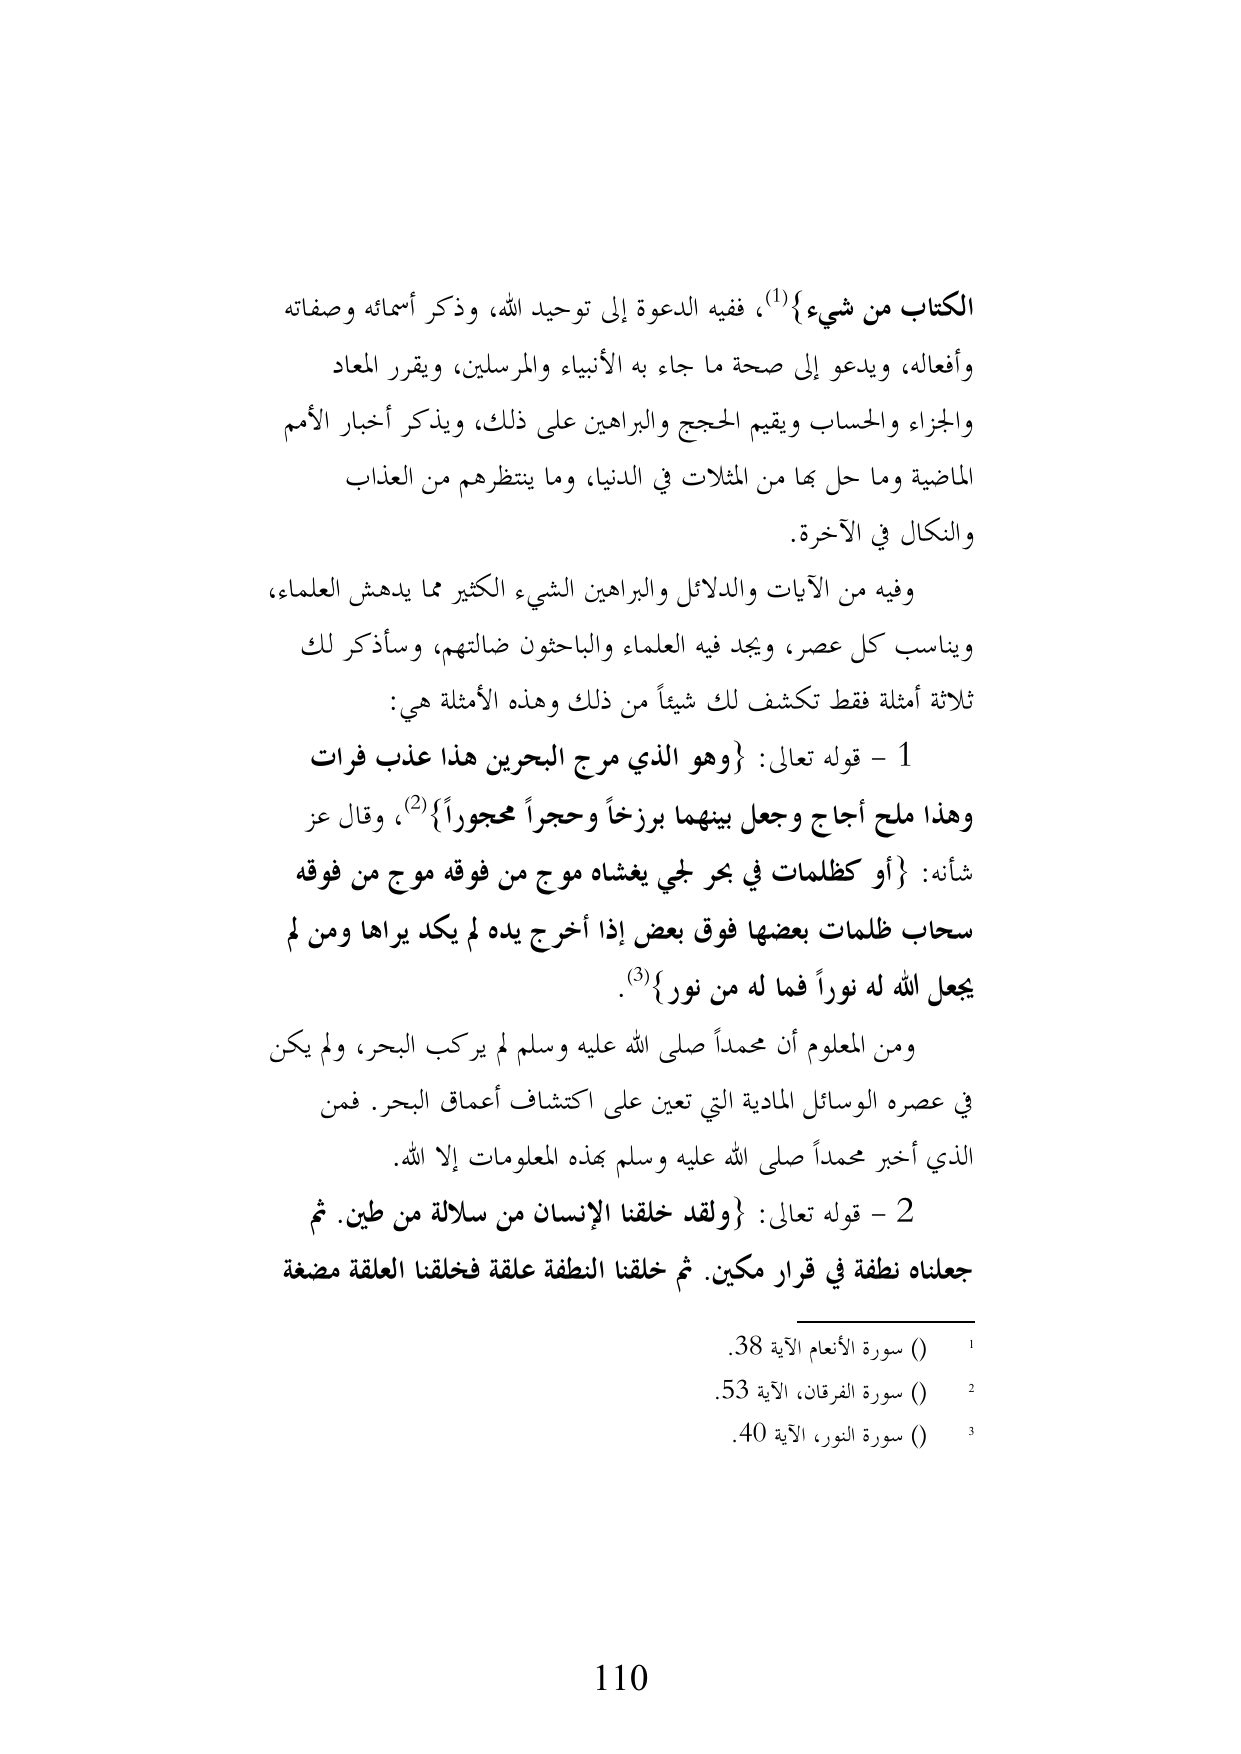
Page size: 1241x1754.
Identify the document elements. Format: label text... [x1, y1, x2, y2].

text 1 - قوله تعالى: {وهو الذي مرج البحرين هذا عذب فرات وهذا ملح أجاج وجعل بينهما برزخاً وحجراً محجوراً}()، وقال عز شأنه: {أو كظلمات في بحر لجي يغشاه موج من فوقه موج من فوقه سحاب ظلمات بعضها فوق بعض إذا أخرج يده لم يكد يراها ومن لم يجعل الله له نوراً فما له من نور}(). [266, 730, 974, 1018]
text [266, 1186, 974, 1301]
text وفيه من الآيات والدلائل والبراهين الشيء الكثير مما يدهش العلماء، ويناسب كل عصر، ويجد فيه العلماء والباحثون ضالتهم، وسأذكر لك ثلاثة أمثلة فقط تكشف لك شيئاً من ذلك وهذه الأمثلة هي: [266, 562, 974, 730]
text والقرآن العظيم شامل لكل ما يحتاج إليه البشر، فهو شامل لأصول القواعد والعقائد والأحكام والمعاملات والآداب قال تعالى: {ما فرطنا في الكتاب من شيء}()، ففيه الدعوة إلى توحيد الله، وذكر أسمائه وصفاته وأفعاله، ويدعو إلى صحة ما جاء به الأنبياء والمرسلين، ويقرر المعاد والجزاء والحساب ويقيم الحجج والبراهين على ذلك، ويذكر أخبار الأمم الماضية وما حل بها من المثلات في الدنيا، وما ينتظرهم من العذاب والنكال في الآخرة. [266, 281, 974, 562]
text ومن المعلوم أن محمداً صلى الله عليه وسلم لم يركب البحر، ولم يكن في عصره الوسائل المادية التي تعين على اكتشاف أعماق البحر. فمن الذي أخبر محمداً صلى الله عليه وسلم بهذه المعلومات إلا الله. [266, 1018, 974, 1186]
